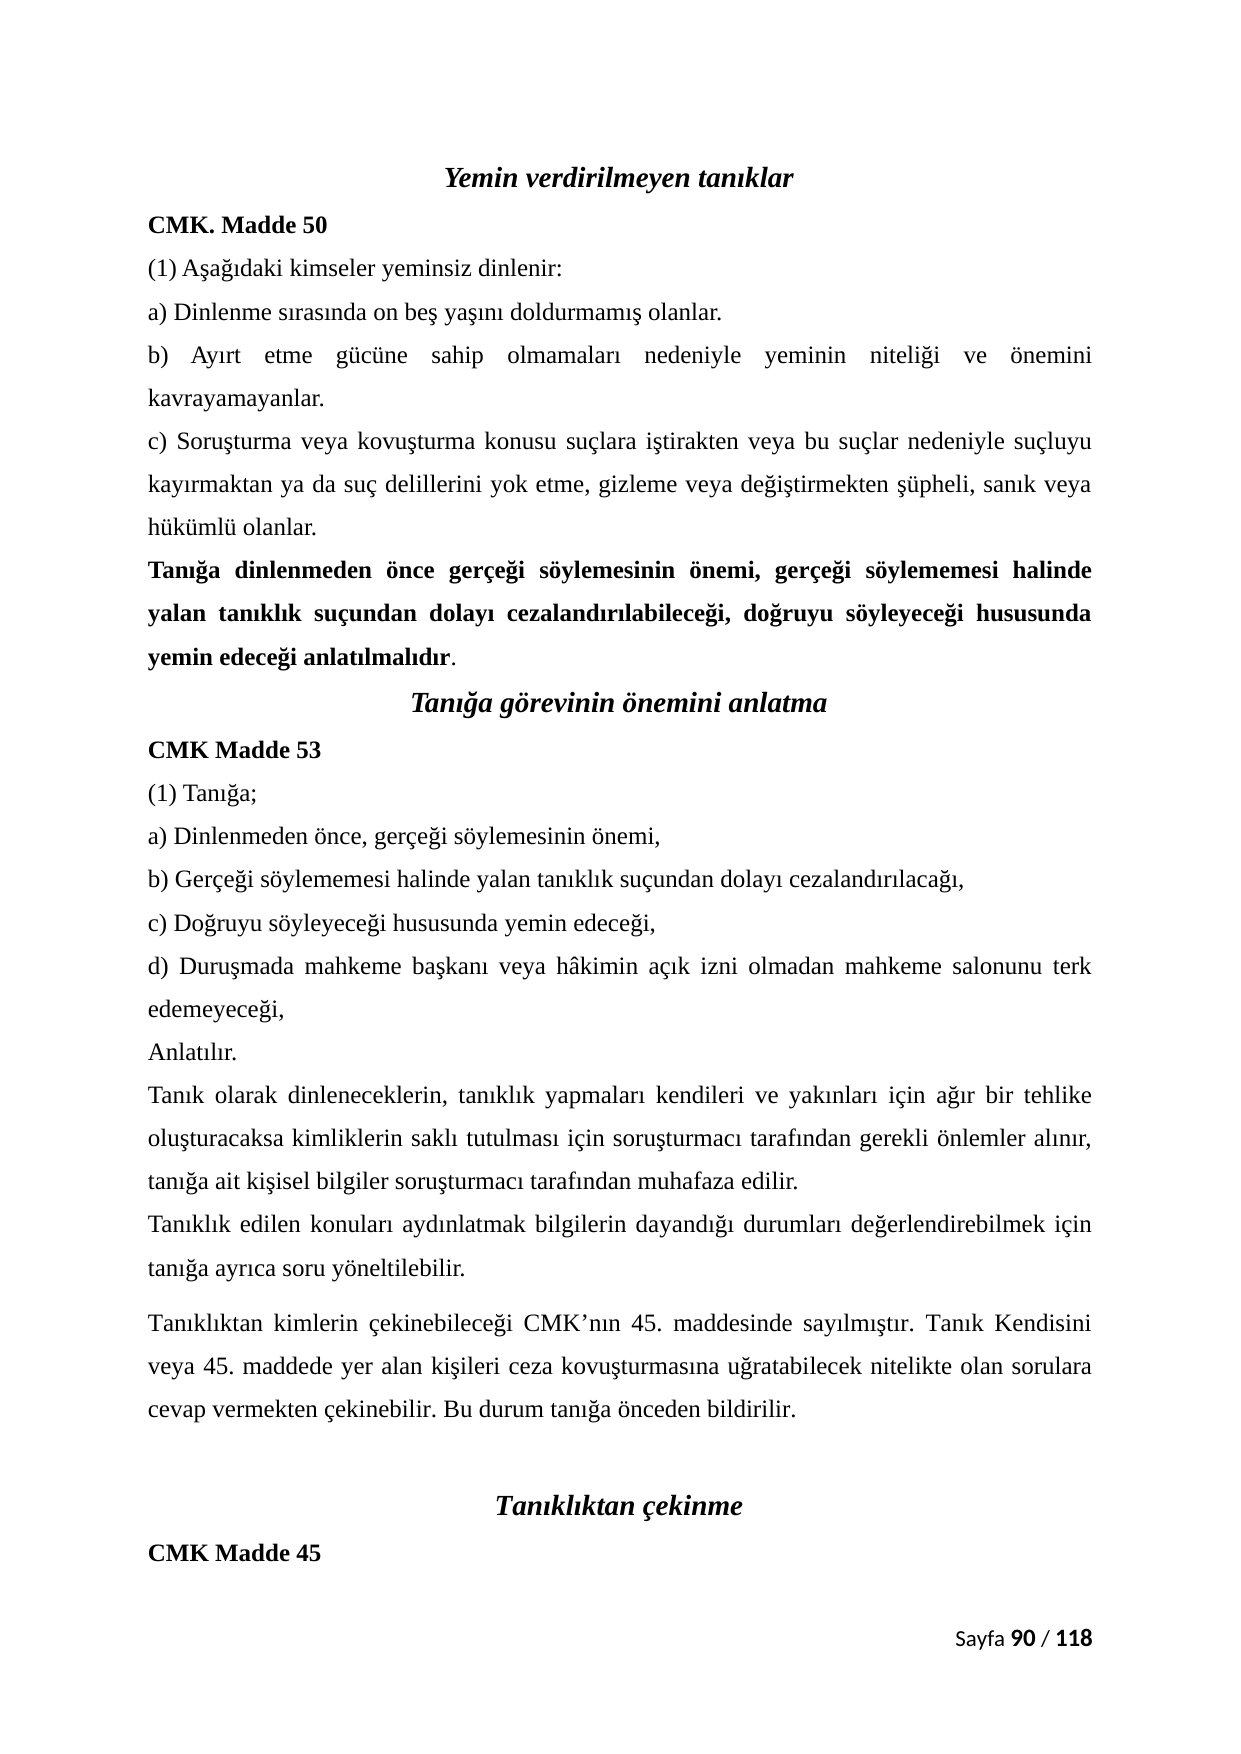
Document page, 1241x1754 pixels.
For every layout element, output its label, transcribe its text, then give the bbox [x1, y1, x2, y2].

text (1) Aşağıdaki kimseler yeminsiz dinlenir: [148, 253, 1093, 282]
text Tanığa görevinin önemini anlatma [148, 685, 1093, 718]
text b) Gerçeği söylememesi halinde yalan tanıklık suçundan dolayı cezalandırılacağı, [148, 864, 1093, 893]
text Tanığa dinlenmeden önce gerçeği söylemesinin önemi, gerçeği söylememesi halinde yalan tanıklık suçundan dolayı cezalandırılabileceği, doğruyu söyleyeceği hususunda yemin edeceği anlatılmalıdır. [148, 555, 1093, 670]
text CMK. Madde 50 [148, 210, 1093, 239]
text (1) Tanığa; [148, 778, 1093, 807]
text d) Duruşmada mahkeme başkanı veya hâkimin açık izni olmadan mahkeme salonunu terk edemeyeceği, [148, 951, 1093, 1023]
list CMK Madde 45 [148, 1538, 1093, 1567]
list Tanıklıktan çekinme [148, 1488, 1093, 1521]
text Anlatılır. [148, 1037, 1093, 1066]
text Tanık olarak dinleneceklerin, tanıklık yapmaları kendileri ve yakınları için ağır bir tehlike oluşturacaksa kimliklerin saklı tutulması için soruşturmacı tarafından gerekli önlemler alınır, tanığa ait kişisel bilgiler soruşturmacı tarafından muhafaza edilir. [148, 1080, 1093, 1195]
text b) Ayırt etme gücüne sahip olmamaları nedeniyle yeminin niteliği ve önemini kavrayamayanlar. [148, 340, 1093, 412]
text Yemin verdirilmeyen tanıklar [148, 160, 1093, 194]
text c) Doğruyu söyleyeceği hususunda yemin edeceği, [148, 908, 1093, 936]
text CMK Madde 53 [148, 735, 1093, 764]
text a) Dinlenmeden önce, gerçeği söylemesinin önemi, [148, 821, 1093, 850]
text Tanıklık edilen konuları aydınlatmak bilgilerin dayandığı durumları değerlendirebilmek için tanığa ayrıca soru yöneltilebilir. [148, 1209, 1093, 1281]
text a) Dinlenme sırasında on beş yaşını doldurmamış olanlar. [148, 297, 1093, 325]
text c) Soruşturma veya kovuşturma konusu suçlara iştirakten veya bu suçlar nedeniyle suçluyu kayırmaktan ya da suç delillerini yok etme, gizleme veya değiştirmekten şüpheli, sanık veya hükümlü olanlar. [148, 426, 1093, 541]
list Tanıklıktan kimlerin çekinebileceği CMK’nın 45. maddesinde sayılmıştır. Tanık Kendisini veya 45. maddede yer alan kişileri ceza kovuşturmasına uğratabilecek nitelikte olan sorulara cevap vermekten çekinebilir. Bu durum tanığa önceden bildirilir. [148, 1308, 1093, 1423]
